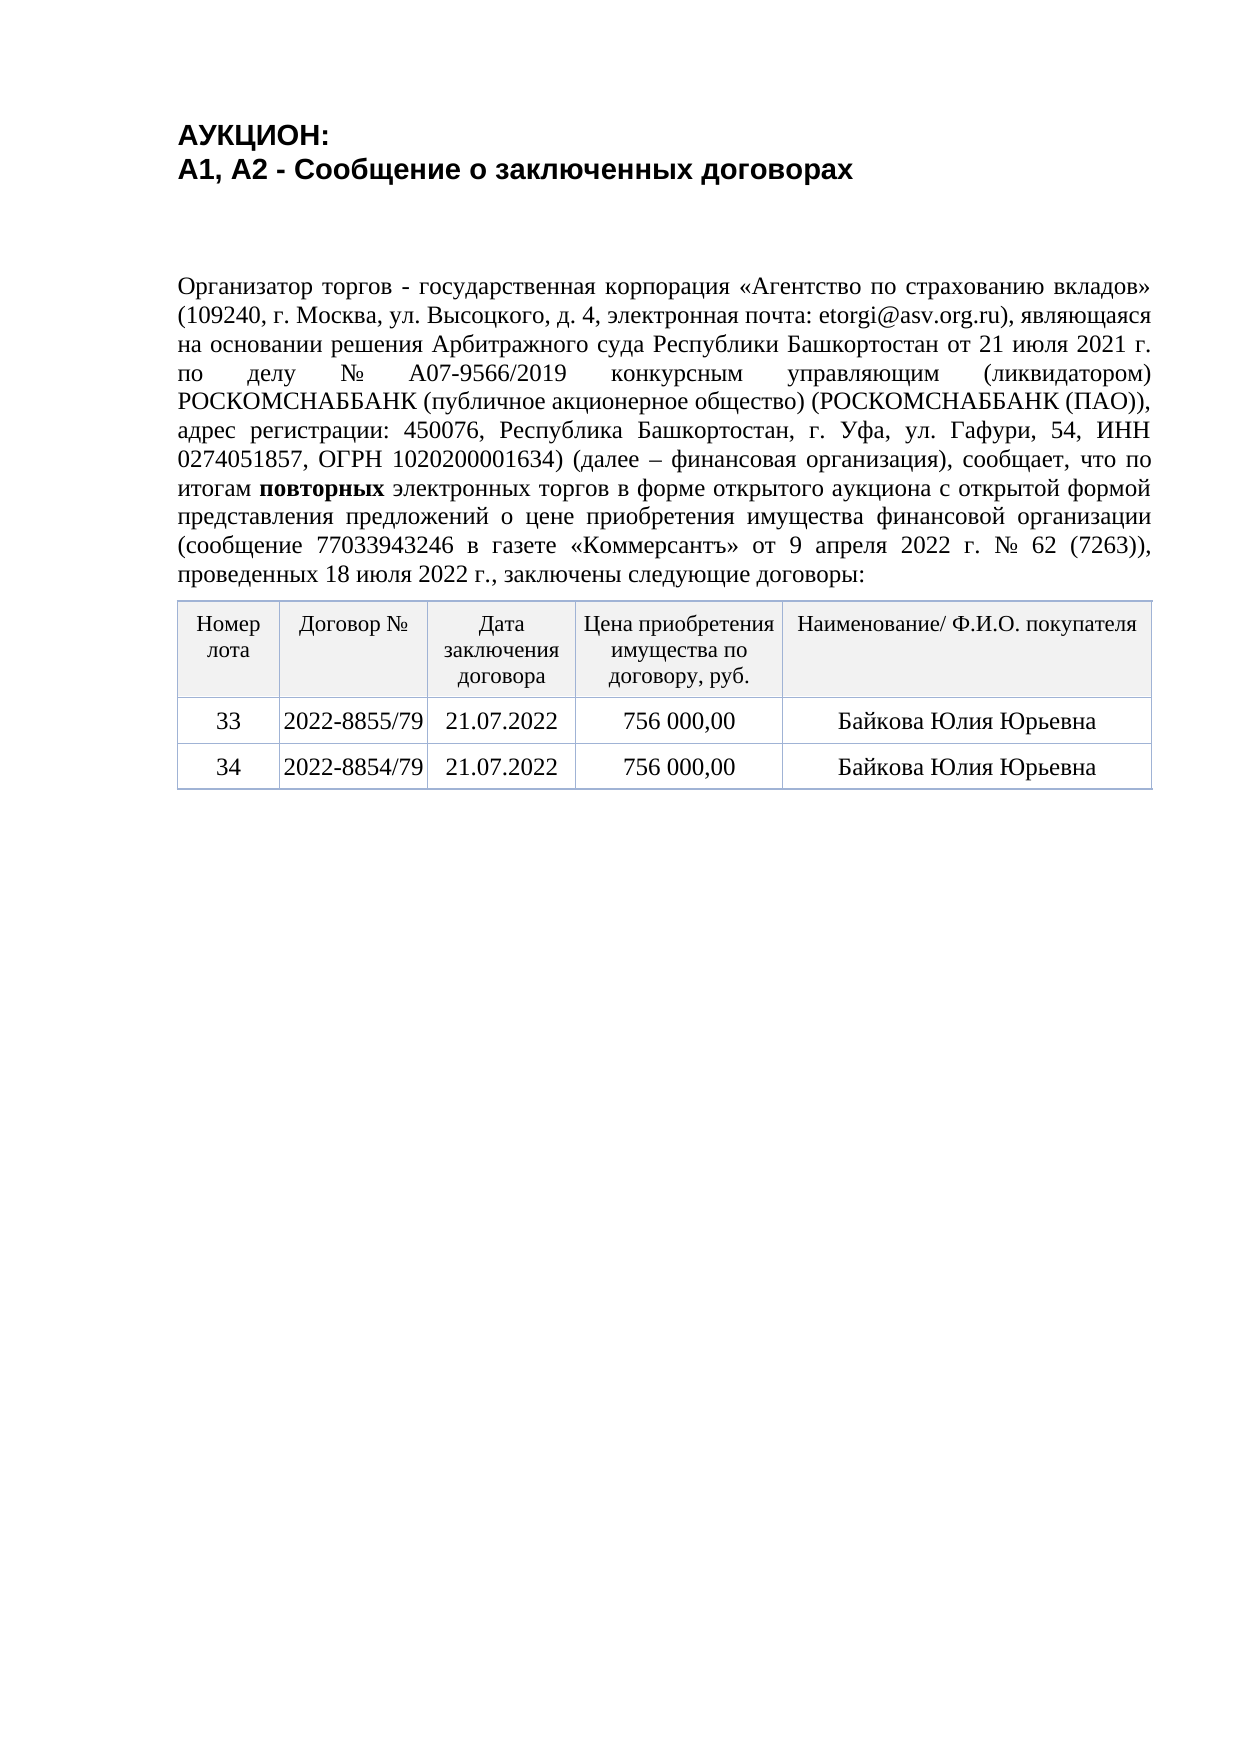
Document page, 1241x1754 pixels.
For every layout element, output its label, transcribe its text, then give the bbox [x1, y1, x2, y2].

text Организатор торгов - государственная корпорация «Агентство по страхованию вкладов» (109240, г. Москва, ул. Высоцкого, д. 4, электронная почта: etorgi@asv.org.ru), являющаяся на основании решения Арбитражного суда Республики Башкортостан от 21 июля 2021 г. по делу № А07-9566/2019 конкурсным управляющим (ликвидатором) РОСКОМСНАББАНК (публичное акционерное общество) (РОСКОМСНАББАНК (ПАО)), адрес регистрации: 450076, Республика Башкортостан, г. Уфа, ул. Гафури, 54, ИНН 0274051857, ОГРН 1020200001634) (далее – финансовая организация), сообщает, что по итогам повторных электронных торгов в форме открытого аукциона с открытой формой представления предложений о цене приобретения имущества финансовой организации (сообщение 77033943246 в газете «Коммерсантъ» от 9 апреля 2022 г. № 62 (7263)), проведенных 18 июля 2022 г., заключены следующие договоры: [177, 271, 1152, 588]
table_cell 33 [178, 698, 279, 742]
table_header Цена приобретения имущества по договору, руб. [576, 602, 782, 696]
table_cell 756 000,00 [576, 744, 782, 788]
table_cell 2022-8854/79 [280, 744, 427, 788]
text А1, А2 - Сообщение о заключенных договорах [177, 152, 1152, 185]
table_cell 756 000,00 [576, 698, 782, 742]
table_header Дата заключения договора [428, 602, 575, 696]
table_header Наименование/ Ф.И.О. покупателя [783, 602, 1151, 696]
table_header Номер лота [178, 602, 279, 696]
table_header Договор № [280, 602, 427, 696]
table_cell 21.07.2022 [428, 698, 575, 742]
table_cell 21.07.2022 [428, 744, 575, 788]
table_cell 34 [178, 744, 279, 788]
text АУКЦИОН: [177, 118, 1152, 152]
table_cell 2022-8855/79 [280, 698, 427, 742]
table_cell Байкова Юлия Юрьевна [783, 698, 1151, 742]
table_cell Байкова Юлия Юрьевна [783, 744, 1151, 788]
